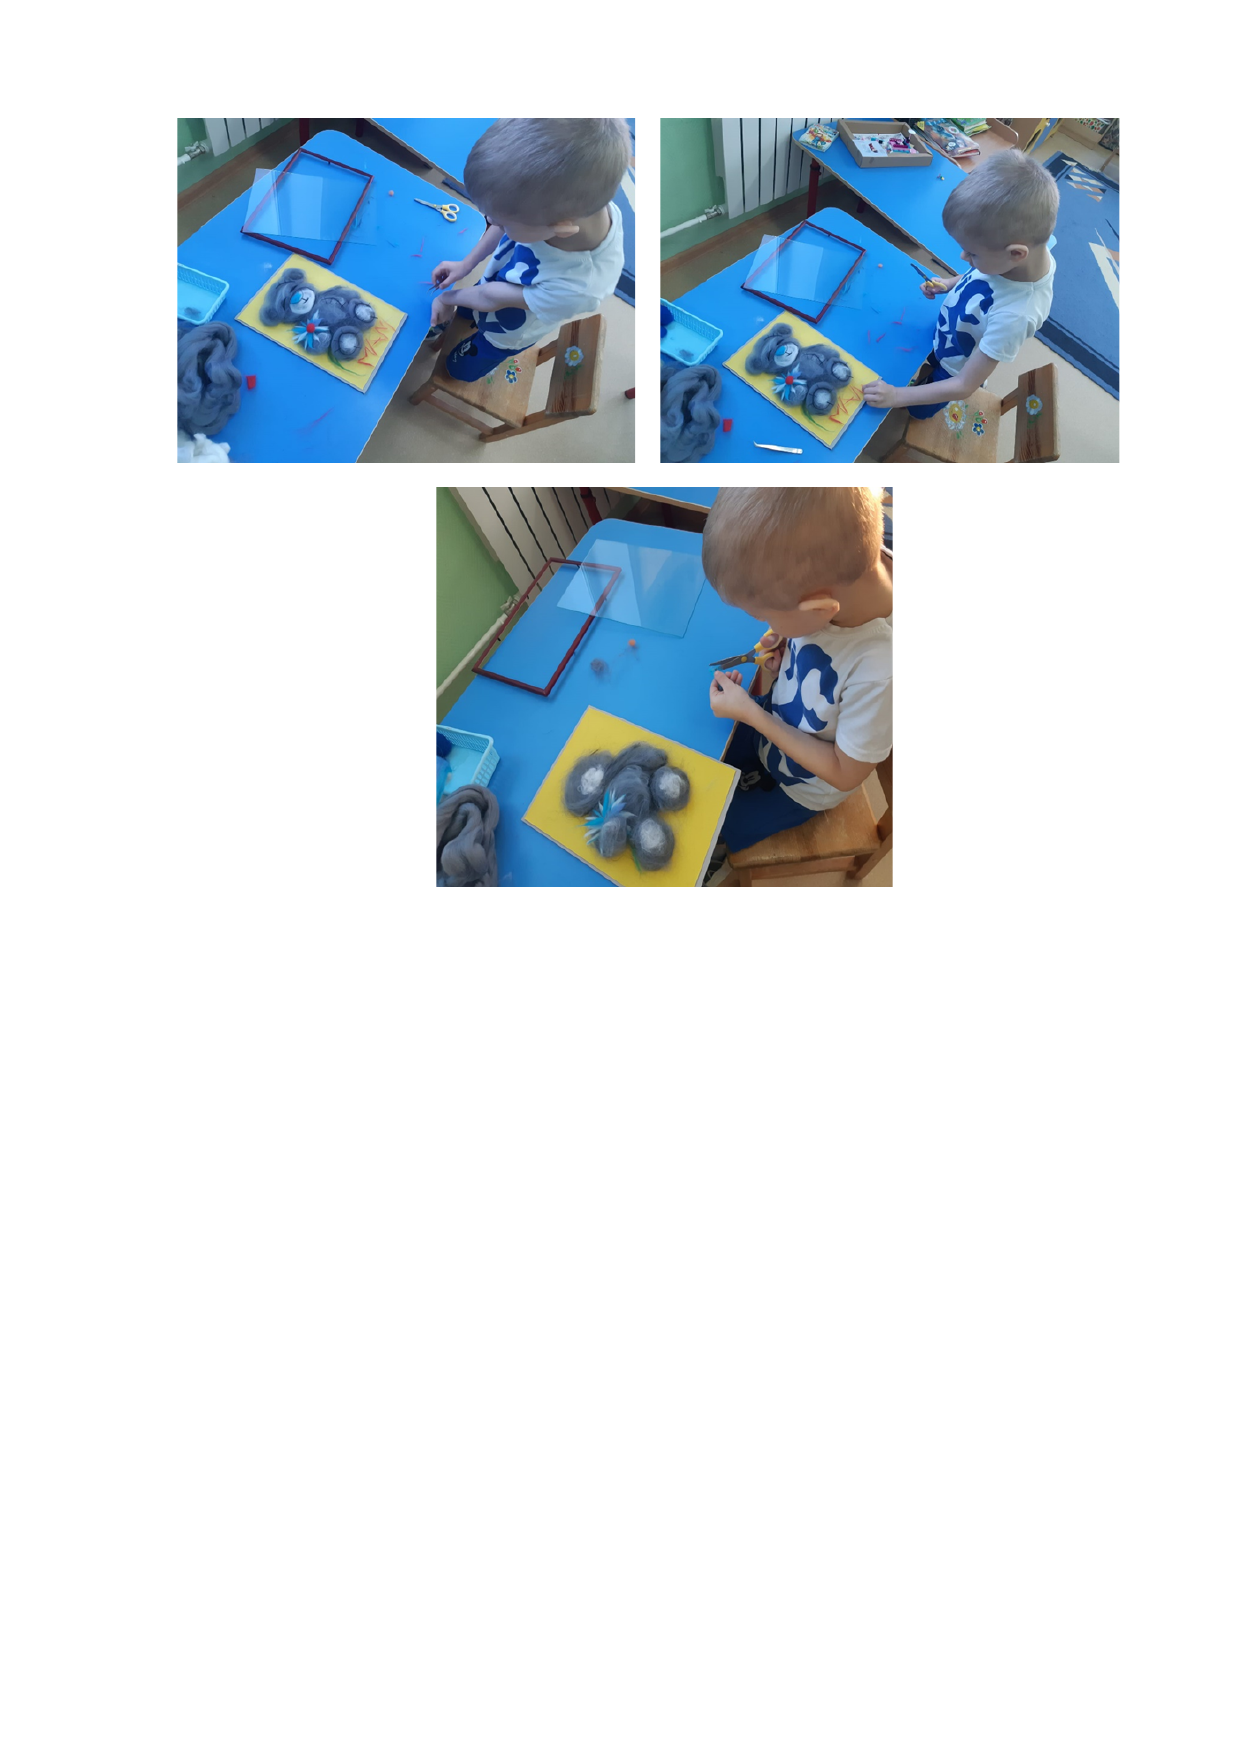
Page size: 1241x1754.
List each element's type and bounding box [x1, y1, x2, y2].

picture [177, 118, 636, 463]
picture [436, 487, 893, 887]
picture [660, 118, 1120, 463]
